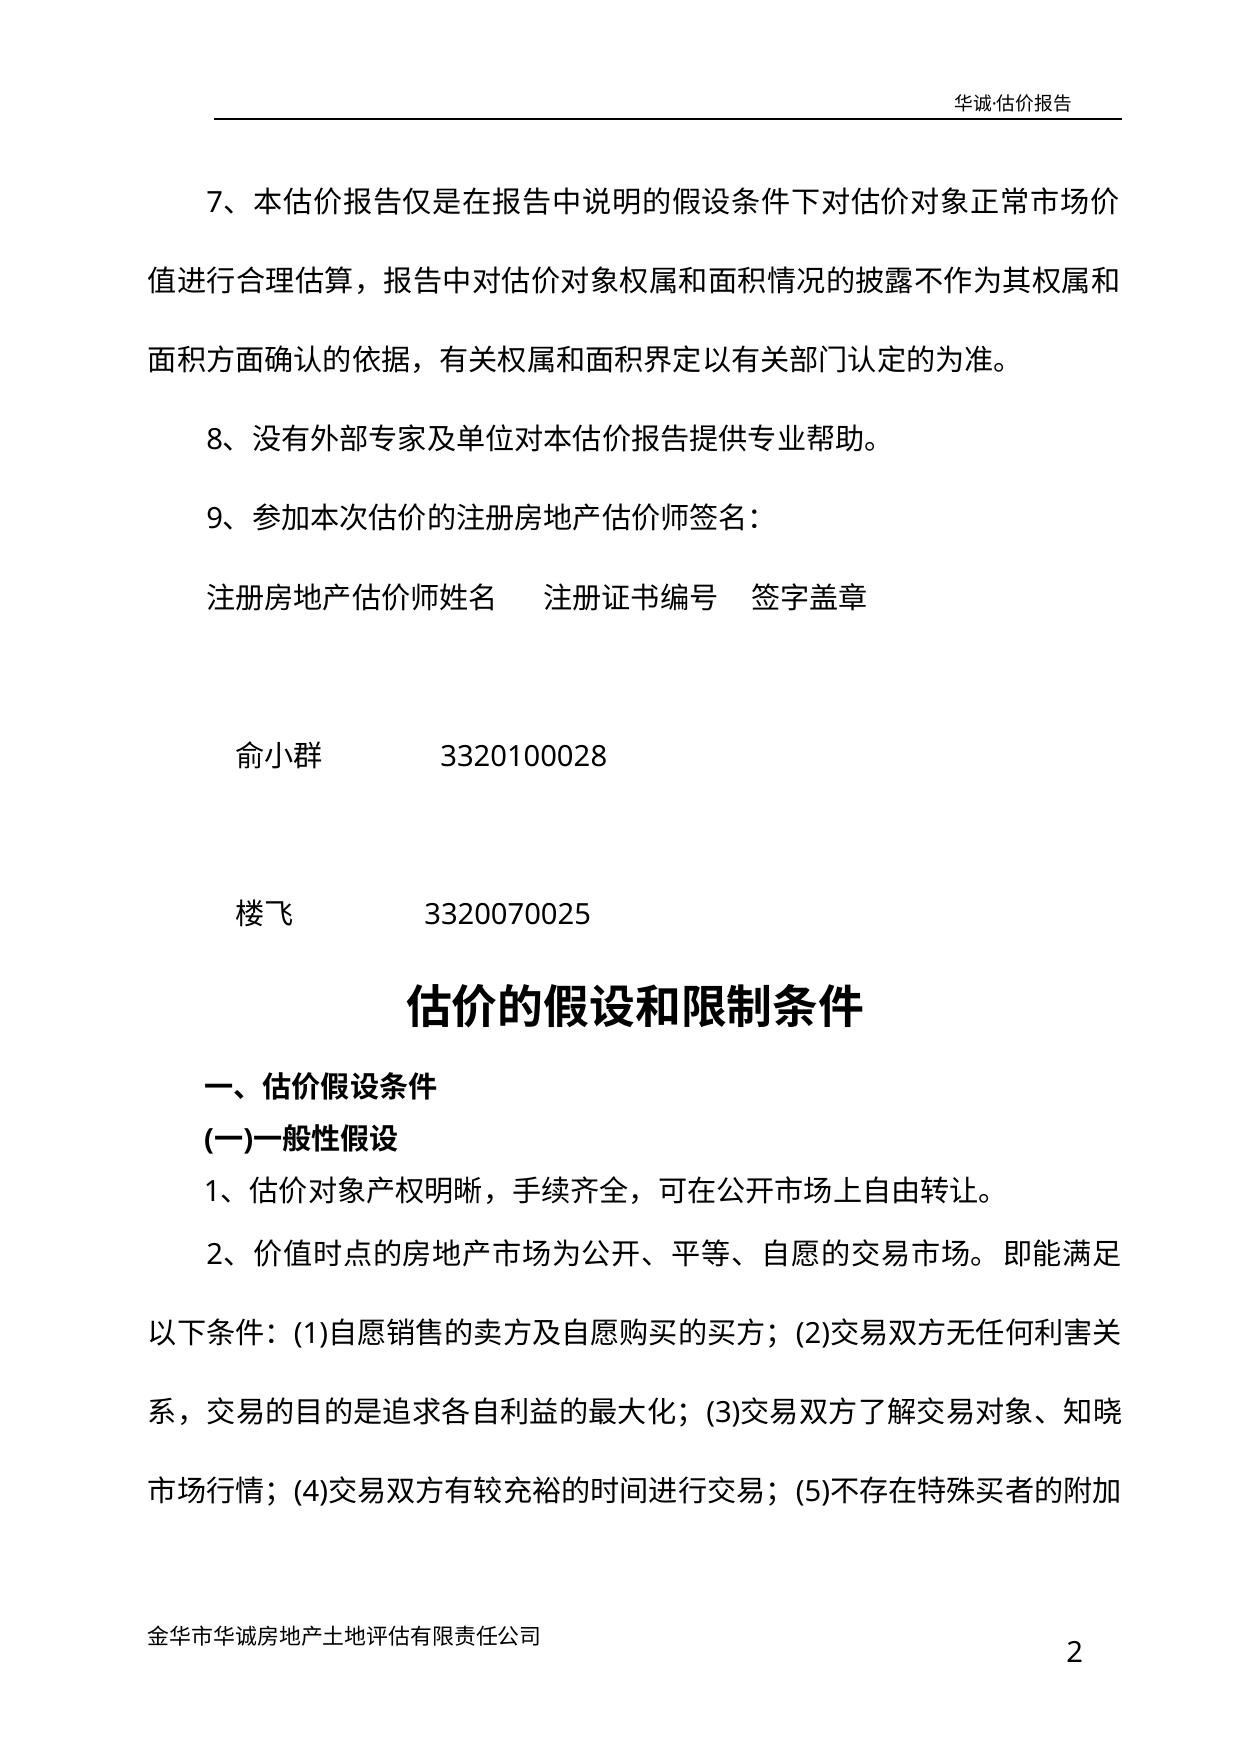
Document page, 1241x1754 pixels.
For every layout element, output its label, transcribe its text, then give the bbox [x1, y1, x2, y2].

text 1、估价对象产权明晰，手续齐全，可在公开市场上自由转让。 [148, 1160, 1122, 1212]
text 9、参加本次估价的注册房地产估价师签名： [148, 477, 1122, 556]
text 8、没有外部专家及单位对本估价报告提供专业帮助。 [148, 397, 1122, 477]
text (一)一般性假设 [148, 1108, 1122, 1160]
subtitle 估价的假设和限制条件 [148, 964, 1122, 1043]
text 7、本估价报告仅是在报告中说明的假设条件下对估价对象正常市场价值进行合理估算，报告中对估价对象权属和面积情况的披露不作为其权属和面积方面确认的依据，有关权属和面积界定以有关部门认定的为准。 [148, 160, 1122, 397]
text 俞小群 3320100028 [148, 714, 1122, 793]
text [148, 1212, 1122, 1529]
text 注册房地产估价师姓名 注册证书编号 签字盖章 [148, 556, 1122, 635]
text 楼飞 3320070025 [148, 872, 1122, 952]
text 一、估价假设条件 [148, 1056, 1122, 1108]
